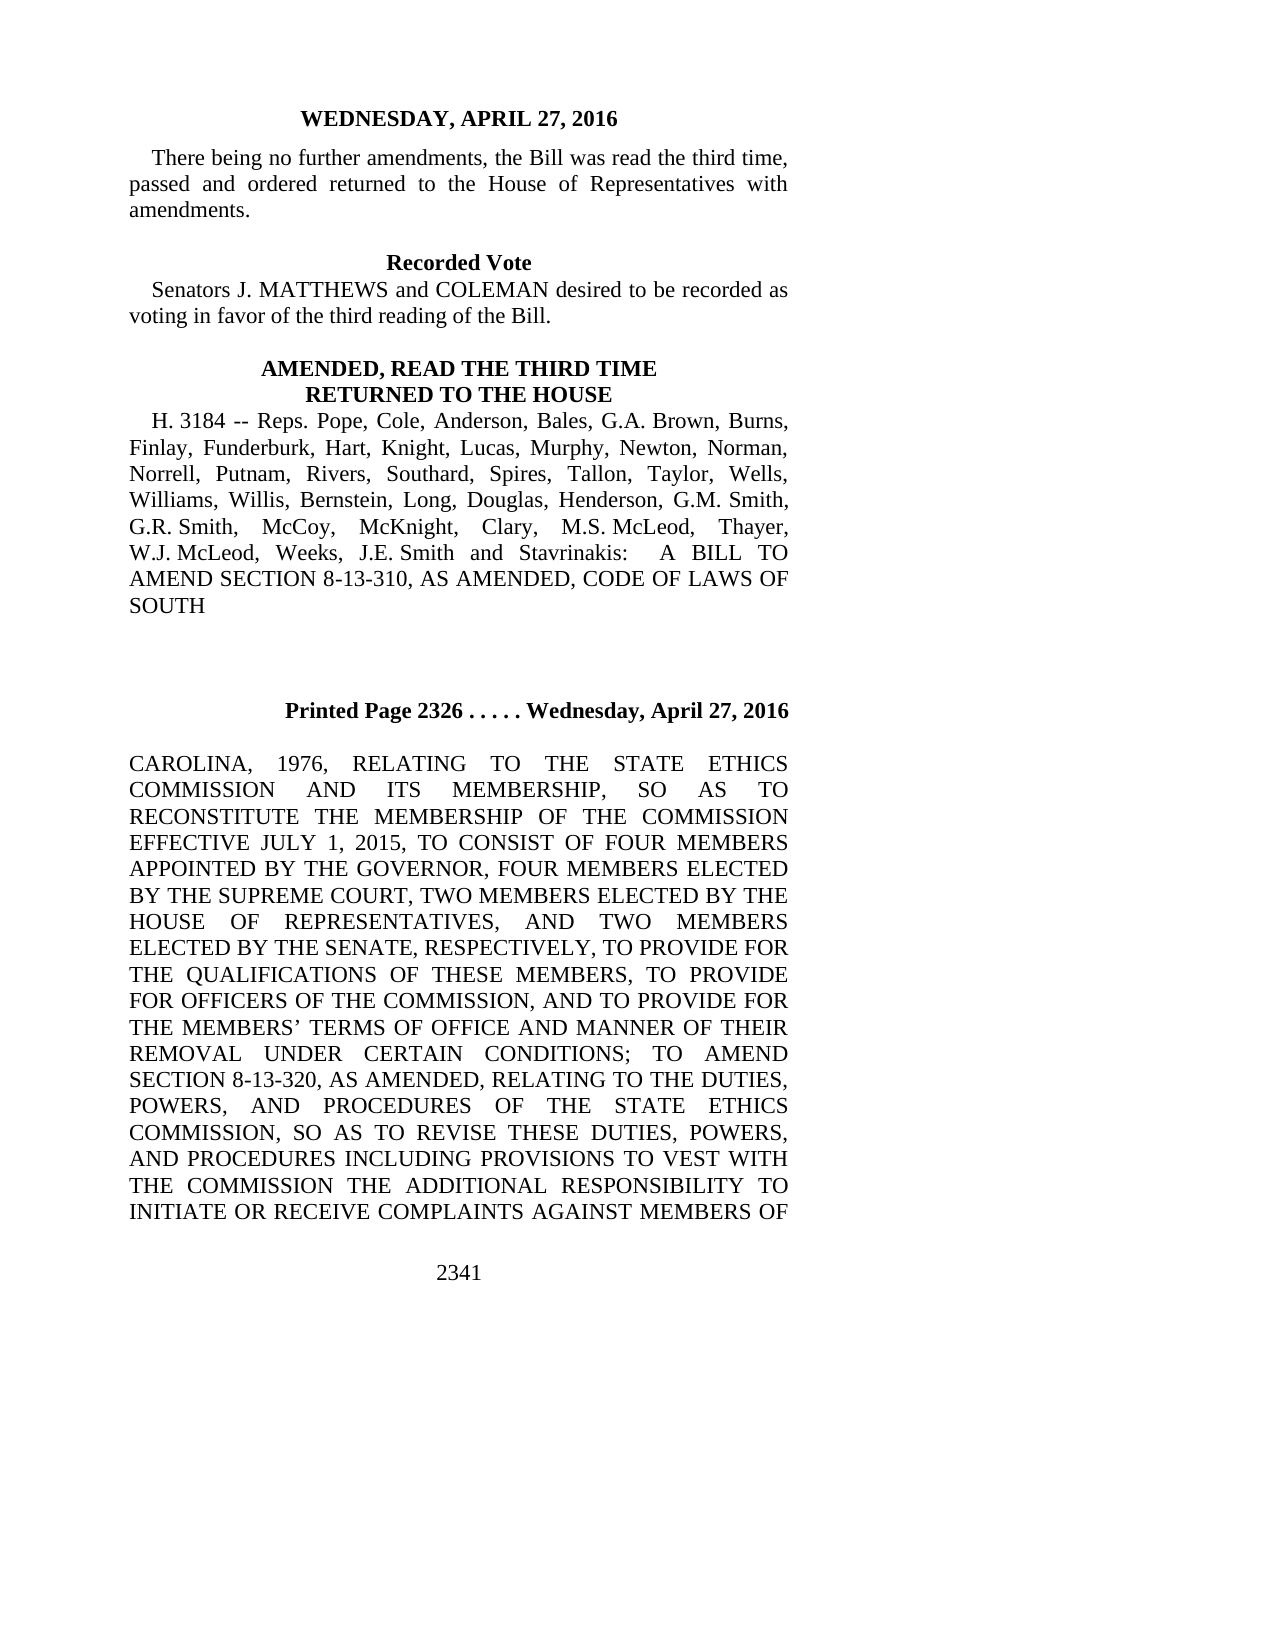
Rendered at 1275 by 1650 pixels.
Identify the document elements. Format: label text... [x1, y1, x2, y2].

text Printed Page 2326 . . . . . Wednesday, April 27, 2016 [129, 697, 789, 724]
text RETURNED TO THE HOUSE [129, 381, 789, 407]
text H. 3184 -- Reps. Pope, Cole, Anderson, Bales, G.A. Brown, Burns, Finlay, Funderburk, Hart, Knight, Lucas, Murphy, Newton, Norman, Norrell, Putnam, Rivers, Southard, Spires, Tallon, Taylor, Wells, Williams, Willis, Bernstein, Long, Douglas, Henderson, G.M. Smith, G.R. Smith, McCoy, McKnight, Clary, M.S. McLeod, Thayer, W.J. McLeod, Weeks, J.E. Smith and Stavrinakis: A BILL TO AMEND SECTION 8-13-310, AS AMENDED, CODE OF LAWS OF SOUTH [129, 407, 789, 618]
text AMENDED, READ THE THIRD TIME [129, 355, 789, 381]
text Senators J. MATTHEWS and COLEMAN desired to be recorded as voting in favor of the third reading of the Bill. [129, 276, 789, 328]
text There being no further amendments, the Bill was read the third time, passed and ordered returned to the House of Representatives with amendments. [129, 144, 789, 223]
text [129, 750, 789, 1224]
text Recorded Vote [129, 249, 789, 276]
